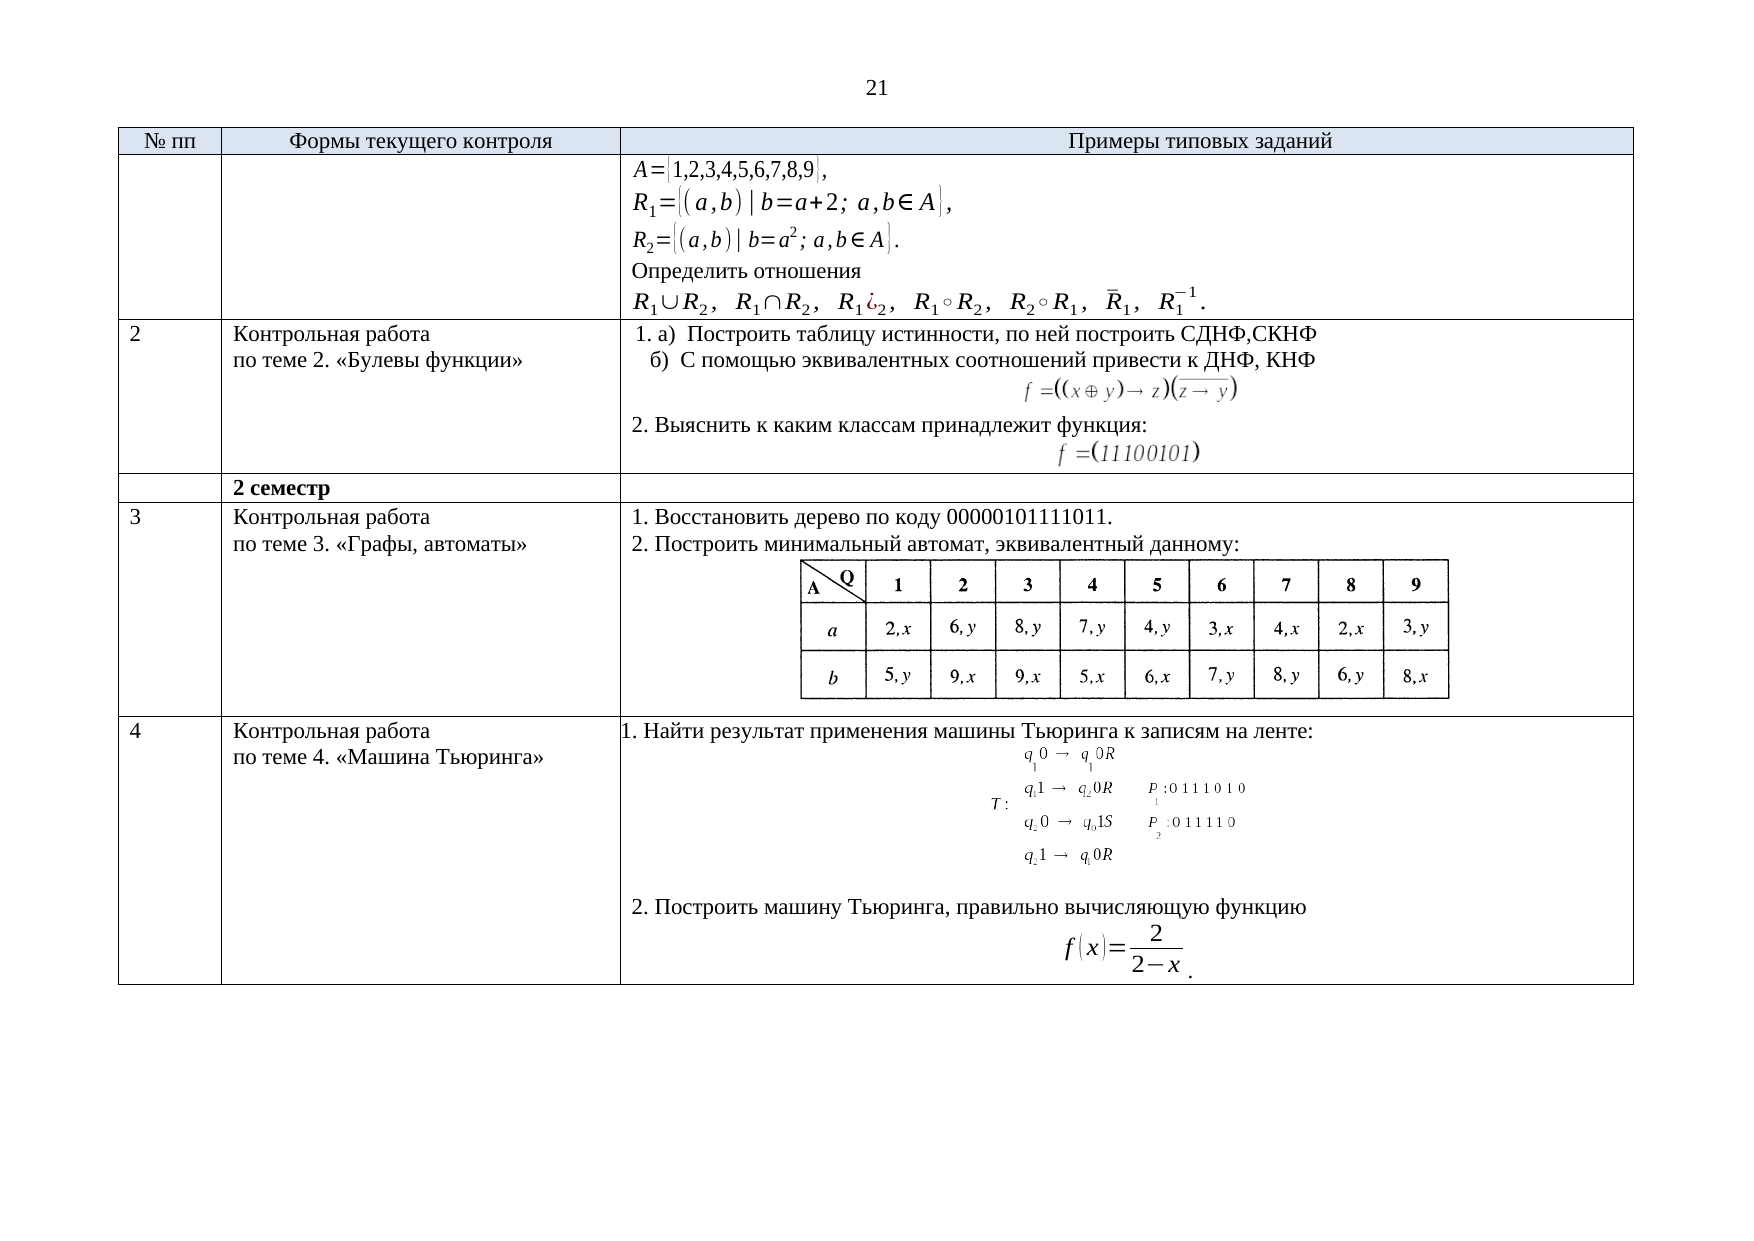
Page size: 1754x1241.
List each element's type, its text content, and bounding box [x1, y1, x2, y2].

table_cell [621, 474, 1633, 502]
table_cell Контрольная работа по теме 2. «Булевы функции» [222, 320, 620, 473]
picture [789, 556, 1465, 716]
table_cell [621, 155, 1633, 319]
table_header Формы текущего контроля [222, 128, 620, 154]
table_header № пп [119, 128, 221, 154]
table_cell 1. а) Построить таблицу истинности, по ней построить СДНФ,СКНФ б) С помощью эквивалентных соотношений привести к ДНФ, КНФ 2. Выяснить к каким классам принадлежит функция: [621, 320, 1633, 473]
table_cell 1. Восстановить дерево по коду 00000101111011. 2. Построить минимальный автомат, эквивалентный данному: [621, 503, 1633, 716]
table_cell Контрольная работа по теме 3. «Графы, автоматы» [222, 503, 620, 716]
table_cell 1 [119, 155, 221, 319]
table_cell Контрольная работа по теме 4. «Машина Тьюринга» [222, 717, 620, 983]
table_header Примеры типовых заданий [621, 128, 1633, 154]
table_cell 1. Найти результат применения машины Тьюринга к записям на ленте: 2. Построить машину Тьюринга, правильно вычисляющую функцию . [621, 717, 1633, 983]
table_cell 2 [119, 320, 221, 473]
table_cell 2 семестр [222, 474, 620, 502]
table_cell 4 [119, 717, 221, 983]
table_cell [119, 474, 221, 502]
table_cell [222, 155, 620, 319]
table_cell 3 [119, 503, 221, 716]
